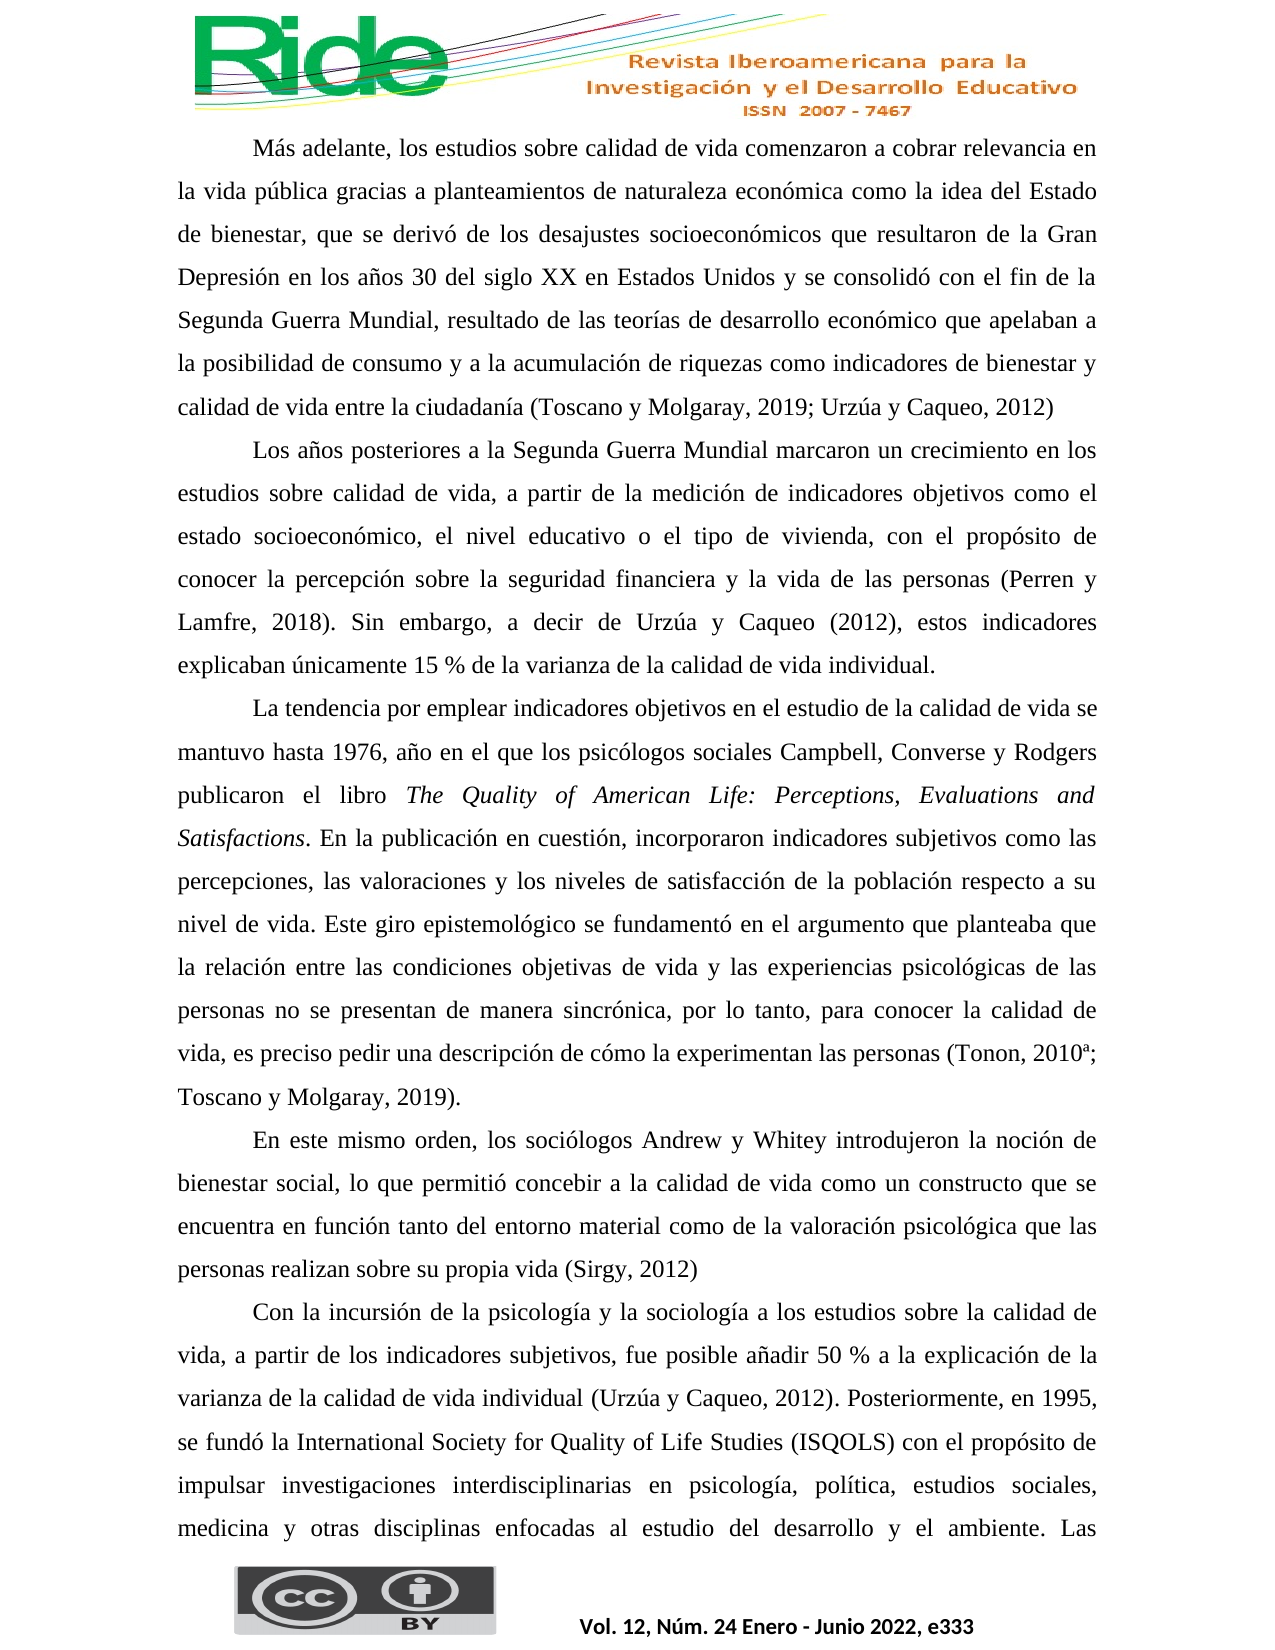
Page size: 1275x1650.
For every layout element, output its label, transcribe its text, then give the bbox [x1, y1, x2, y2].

text En este mismo orden, los sociólogos Andrew y Whitey introdujeron la noción de bienestar social, lo que permitió concebir a la calidad de vida como un constructo que se encuentra en función tanto del entorno material como de la valoración psicológica que las personas realizan sobre su propia vida (Sirgy, 2012) [177, 1125, 1098, 1283]
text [177, 1297, 1098, 1542]
picture [234, 1566, 497, 1635]
text Más adelante, los estudios sobre calidad de vida comenzaron a cobrar relevancia en la vida pública gracias a planteamientos de naturaleza económica como la idea del Estado de bienestar, que se derivó de los desajustes socioeconómicos que resultaron de la Gran Depresión en los años 30 del siglo XX en Estados Unidos y se consolidó con el fin de la Segunda Guerra Mundial, resultado de las teorías de desarrollo económico que apelaban a la posibilidad de consumo y a la acumulación de riquezas como indicadores de bienestar y calidad de vida entre la ciudadanía (Toscano y Molgaray, 2019; Urzúa y Caqueo, 2012) [177, 133, 1098, 420]
text La tendencia por emplear indicadores objetivos en el estudio de la calidad de vida se mantuvo hasta 1976, año en el que los psicólogos sociales Campbell, Converse y Rodgers publicaron el libro The Quality of American Life: Perceptions, Evaluations and Satisfactions. En la publicación en cuestión, incorporaron indicadores subjetivos como las percepciones, las valoraciones y los niveles de satisfacción de la población respecto a su nivel de vida. Este giro epistemológico se fundamentó en el argumento que planteaba que la relación entre las condiciones objetivas de vida y las experiencias psicológicas de las personas no se presentan de manera sincrónica, por lo tanto, para conocer la calidad de vida, es preciso pedir una descripción de cómo la experimentan las personas (Tonon, 2010ª; Toscano y Molgaray, 2019). [177, 693, 1098, 1110]
picture [194, 14, 1081, 119]
text Los años posteriores a la Segunda Guerra Mundial marcaron un crecimiento en los estudios sobre calidad de vida, a partir de la medición de indicadores objetivos como el estado socioeconómico, el nivel educativo o el tipo de vivienda, con el propósito de conocer la percepción sobre la seguridad financiera y la vida de las personas (Perren y Lamfre, 2018). Sin embargo, a decir de Urzúa y Caqueo (2012), estos indicadores explicaban únicamente 15 % de la varianza de la calidad de vida individual. [177, 435, 1098, 679]
